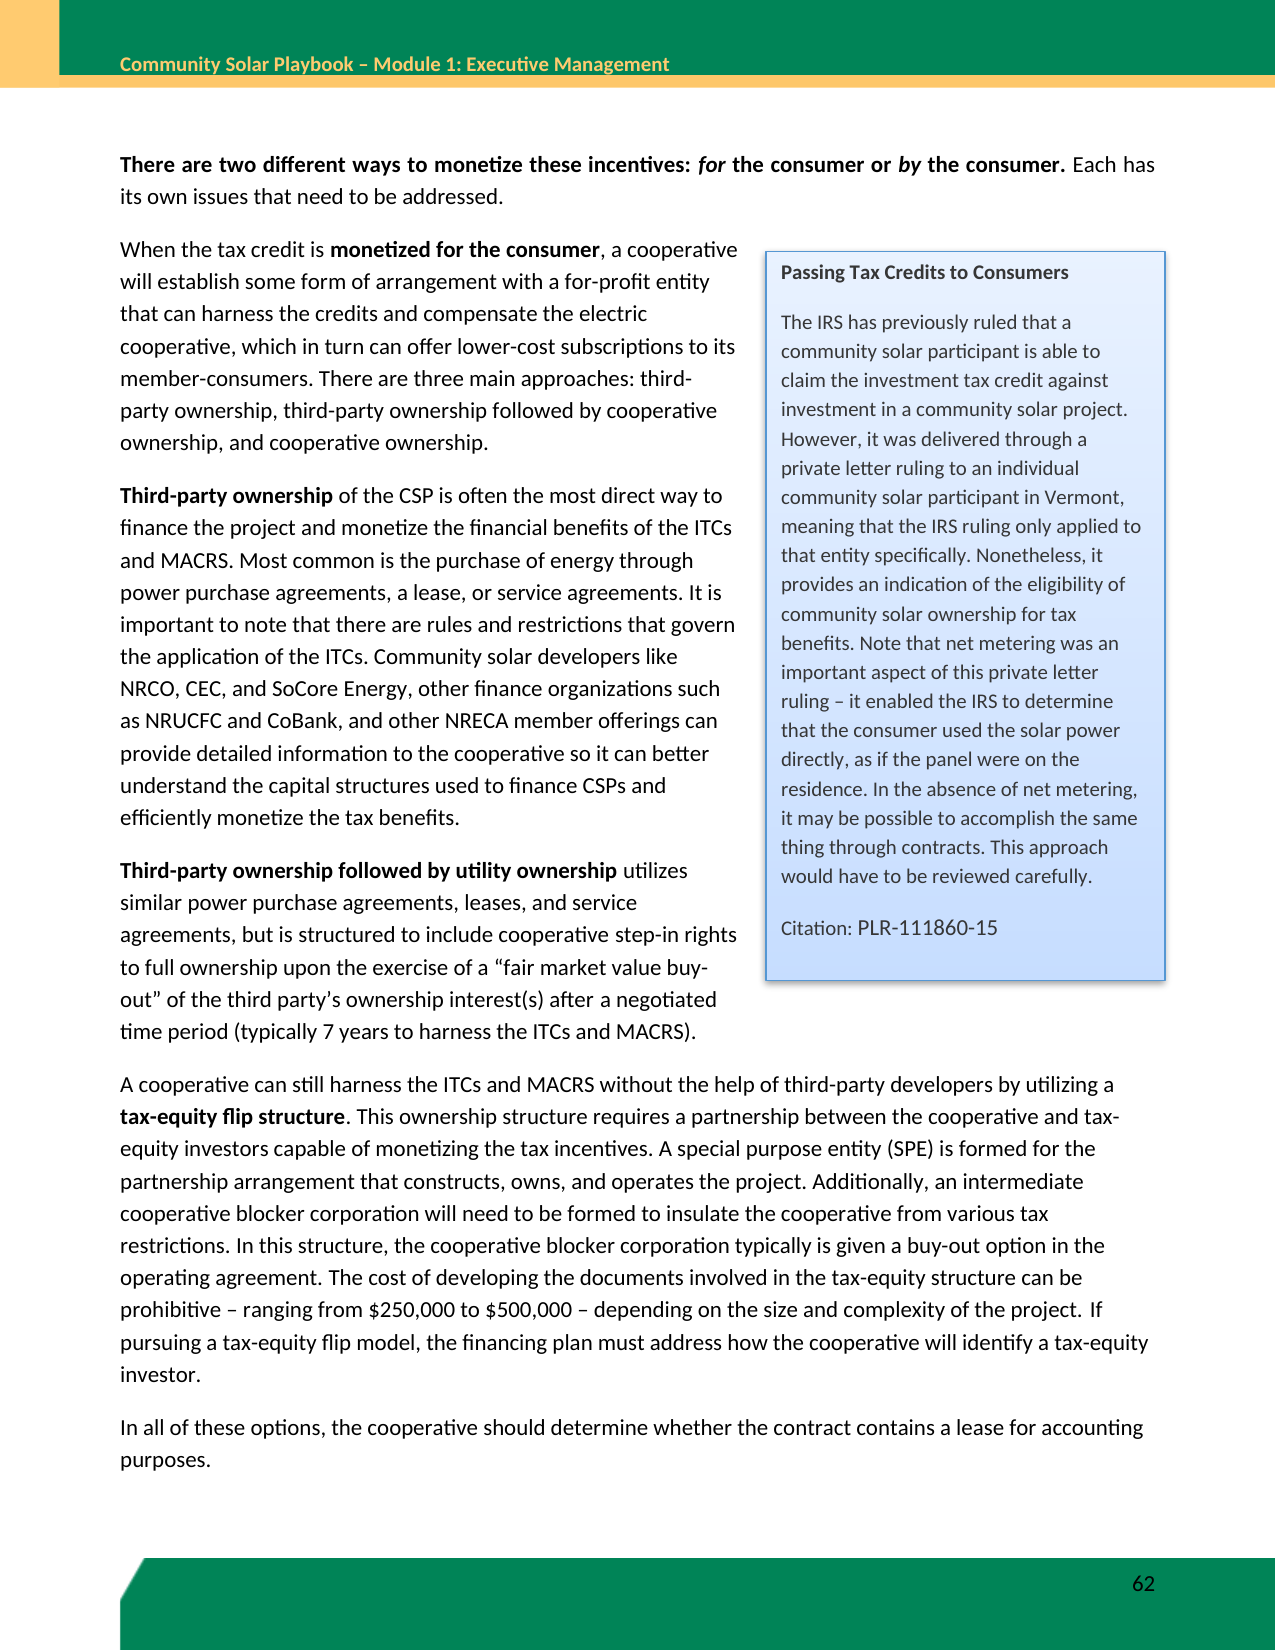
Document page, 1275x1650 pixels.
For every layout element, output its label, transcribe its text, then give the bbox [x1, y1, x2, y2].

text When the tax credit is monetized for the consumer, a cooperative will establish some form of arrangement with a for-profit entity that can harness the credits and compensate the electric cooperative, which in turn can offer lower-cost subscriptions to its member-consumers. There are three main approaches: third-party ownership, third-party ownership followed by cooperative ownership, and cooperative ownership. [120, 235, 1155, 456]
text There are two different ways to monetize these incentives: for the consumer or by the consumer. Each has its own issues that need to be addressed. [120, 150, 1155, 210]
text Third-party ownership followed by utility ownership utilizes similar power purchase agreements, leases, and service agreements, but is structured to include cooperative step-in rights to full ownership upon the exercise of a “fair market value buy-out” of the third party’s ownership interest(s) after a negotiated time period (typically 7 years to harness the ITCs and MACRS). [120, 856, 1155, 1045]
text In all of these options, the cooperative should determine whether the contract contains a lease for accounting purposes. [120, 1413, 1155, 1473]
text Third-party ownership of the CSP is often the most direct way to finance the project and monetize the financial benefits of the ITCs and MACRS. Most common is the purchase of energy through power purchase agreements, a lease, or service agreements. It is important to note that there are rules and restrictions that govern the application of the ITCs. Community solar developers like NRCO, CEC, and SoCore Energy, other finance organizations such as NRUCFC and CoBank, and other NRECA member offerings can provide detailed information to the cooperative so it can better understand the capital structures used to finance CSPs and efficiently monetize the tax benefits. [120, 481, 1155, 831]
picture [119, 1558, 1275, 1650]
text A cooperative can still harness the ITCs and MACRS without the help of third-party developers by utilizing a tax-equity flip structure. This ownership structure requires a partnership between the cooperative and tax-equity investors capable of monetizing the tax incentives. A special purpose entity (SPE) is formed for the partnership arrangement that constructs, owns, and operates the project. Additionally, an intermediate cooperative blocker corporation will need to be formed to insulate the cooperative from various tax restrictions. In this structure, the cooperative blocker corporation typically is given a buy-out option in the operating agreement. The cost of developing the documents involved in the tax-equity structure can be prohibitive – ranging from $250,000 to $500,000 – depending on the size and complexity of the project. If pursuing a tax-equity flip model, the financing plan must address how the cooperative will identify a tax-equity investor. [120, 1070, 1155, 1388]
